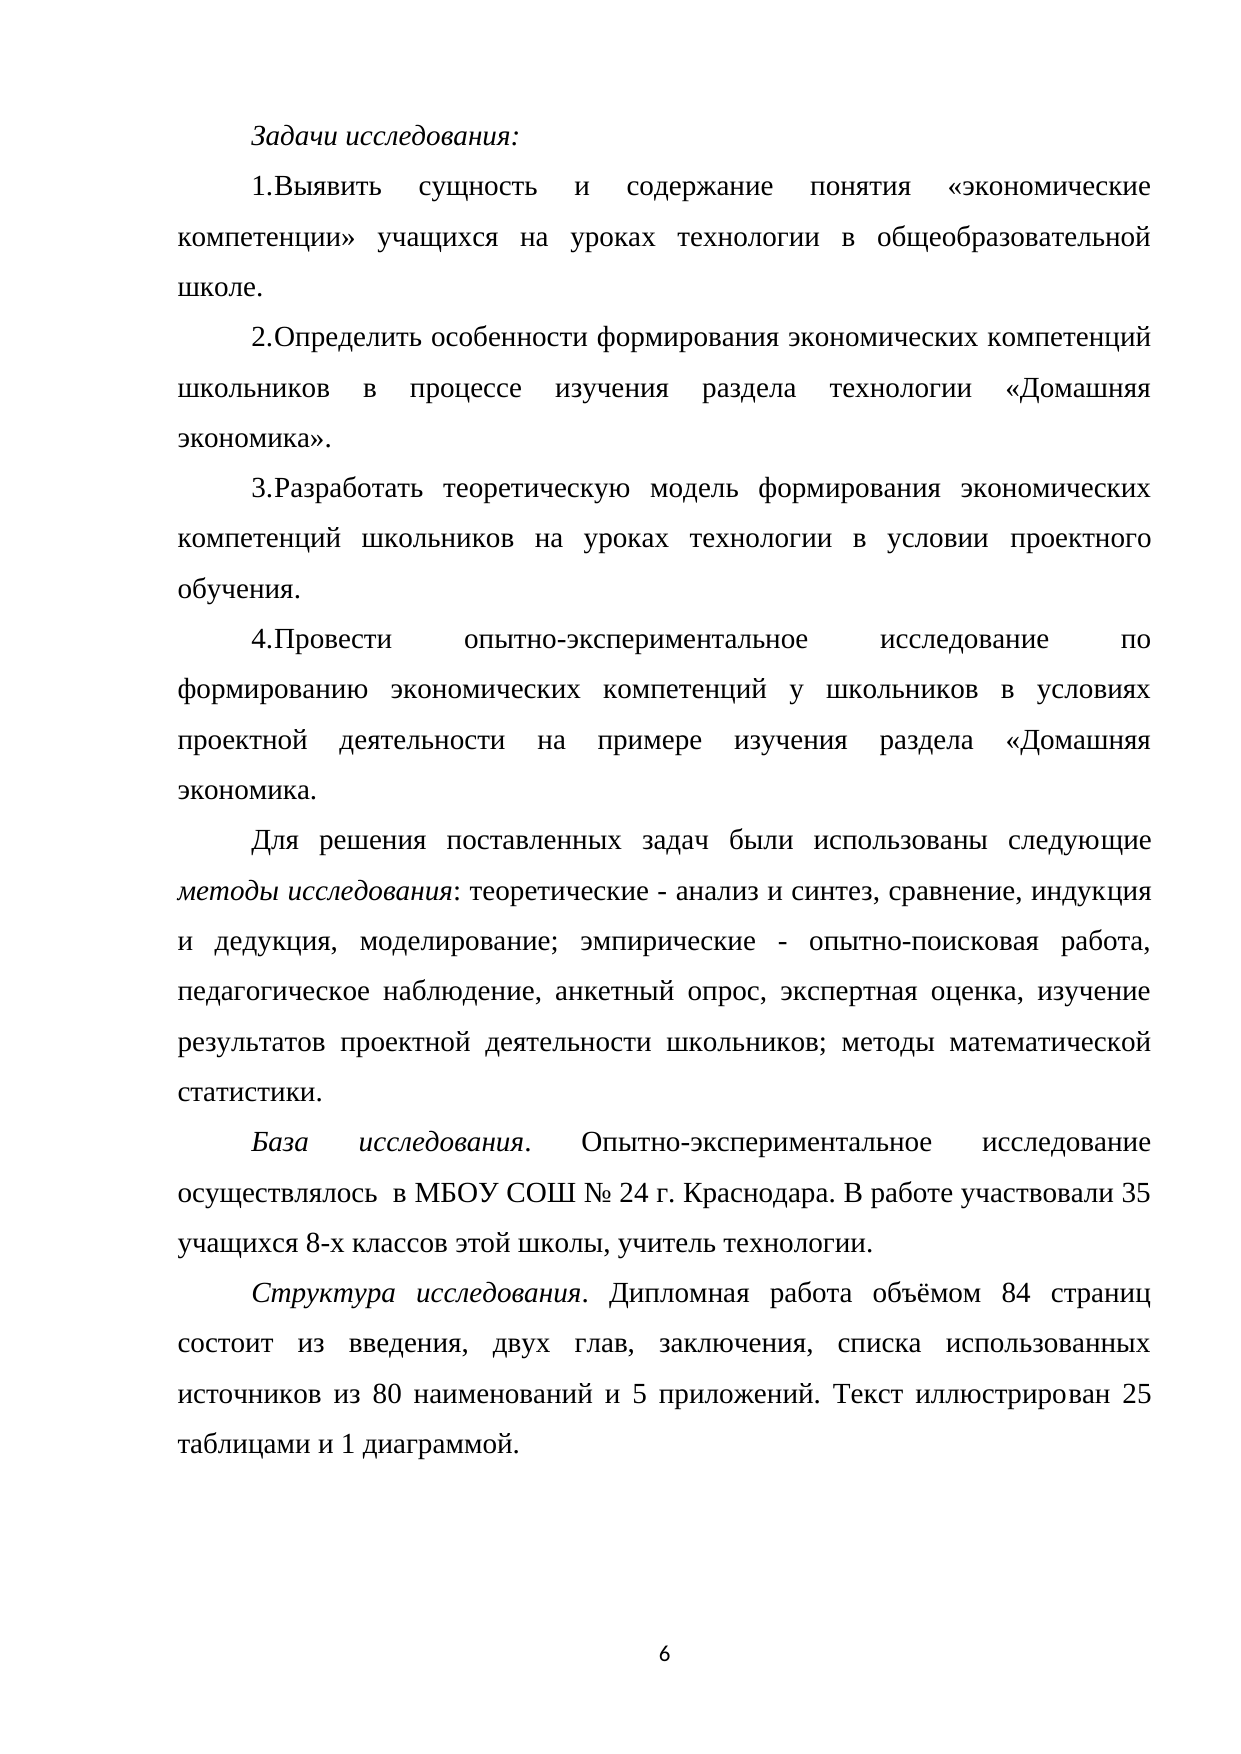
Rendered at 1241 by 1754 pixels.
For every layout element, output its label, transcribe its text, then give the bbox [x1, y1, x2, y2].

text Для решения поставленных задач были использованы следующие методы исследования: теоретические - анализ и синтез, сравнение, индукция и дедукция, моделирование; эмпирические - опытно-поисковая работа, педагогическое наблюдение, анкетный опрос, экспертная оценка, изучение результатов проектной деятельности школьников; методы математической статистики. [177, 822, 1152, 1108]
text Задачи исследования: [177, 118, 1152, 152]
list Разработать теоретическую модель формирования экономических компетенций школьников на уроках технологии в условии проектного обучения. [177, 470, 1152, 604]
list Провести опытно-экспериментальное исследование по формированию экономических компетенций у школьников в условиях проектной деятельности на примере изучения раздела «Домашняя экономика. [177, 621, 1152, 806]
list Определить особенности формирования экономических компетенций школьников в процессе изучения раздела технологии «Домашняя экономика». [177, 319, 1152, 453]
text Структура исследования. Дипломная работа объёмом 84 страниц состоит из введения, двух глав, заключения, списка использованных источников из 80 наименований и 5 приложений. Текст иллюстрирован 25 таблицами и 1 диаграммой. [177, 1275, 1152, 1460]
list Выявить сущность и содержание понятия «экономические компетенции» учащихся на уроках технологии в общеобразовательной школе. [177, 168, 1152, 303]
text База исследования. Опытно-экспериментальное исследование осуществлялось в МБОУ СОШ № 24 г. Краснодара. В работе участвовали 35 учащихся 8-х классов этой школы, учитель технологии. [177, 1124, 1152, 1258]
